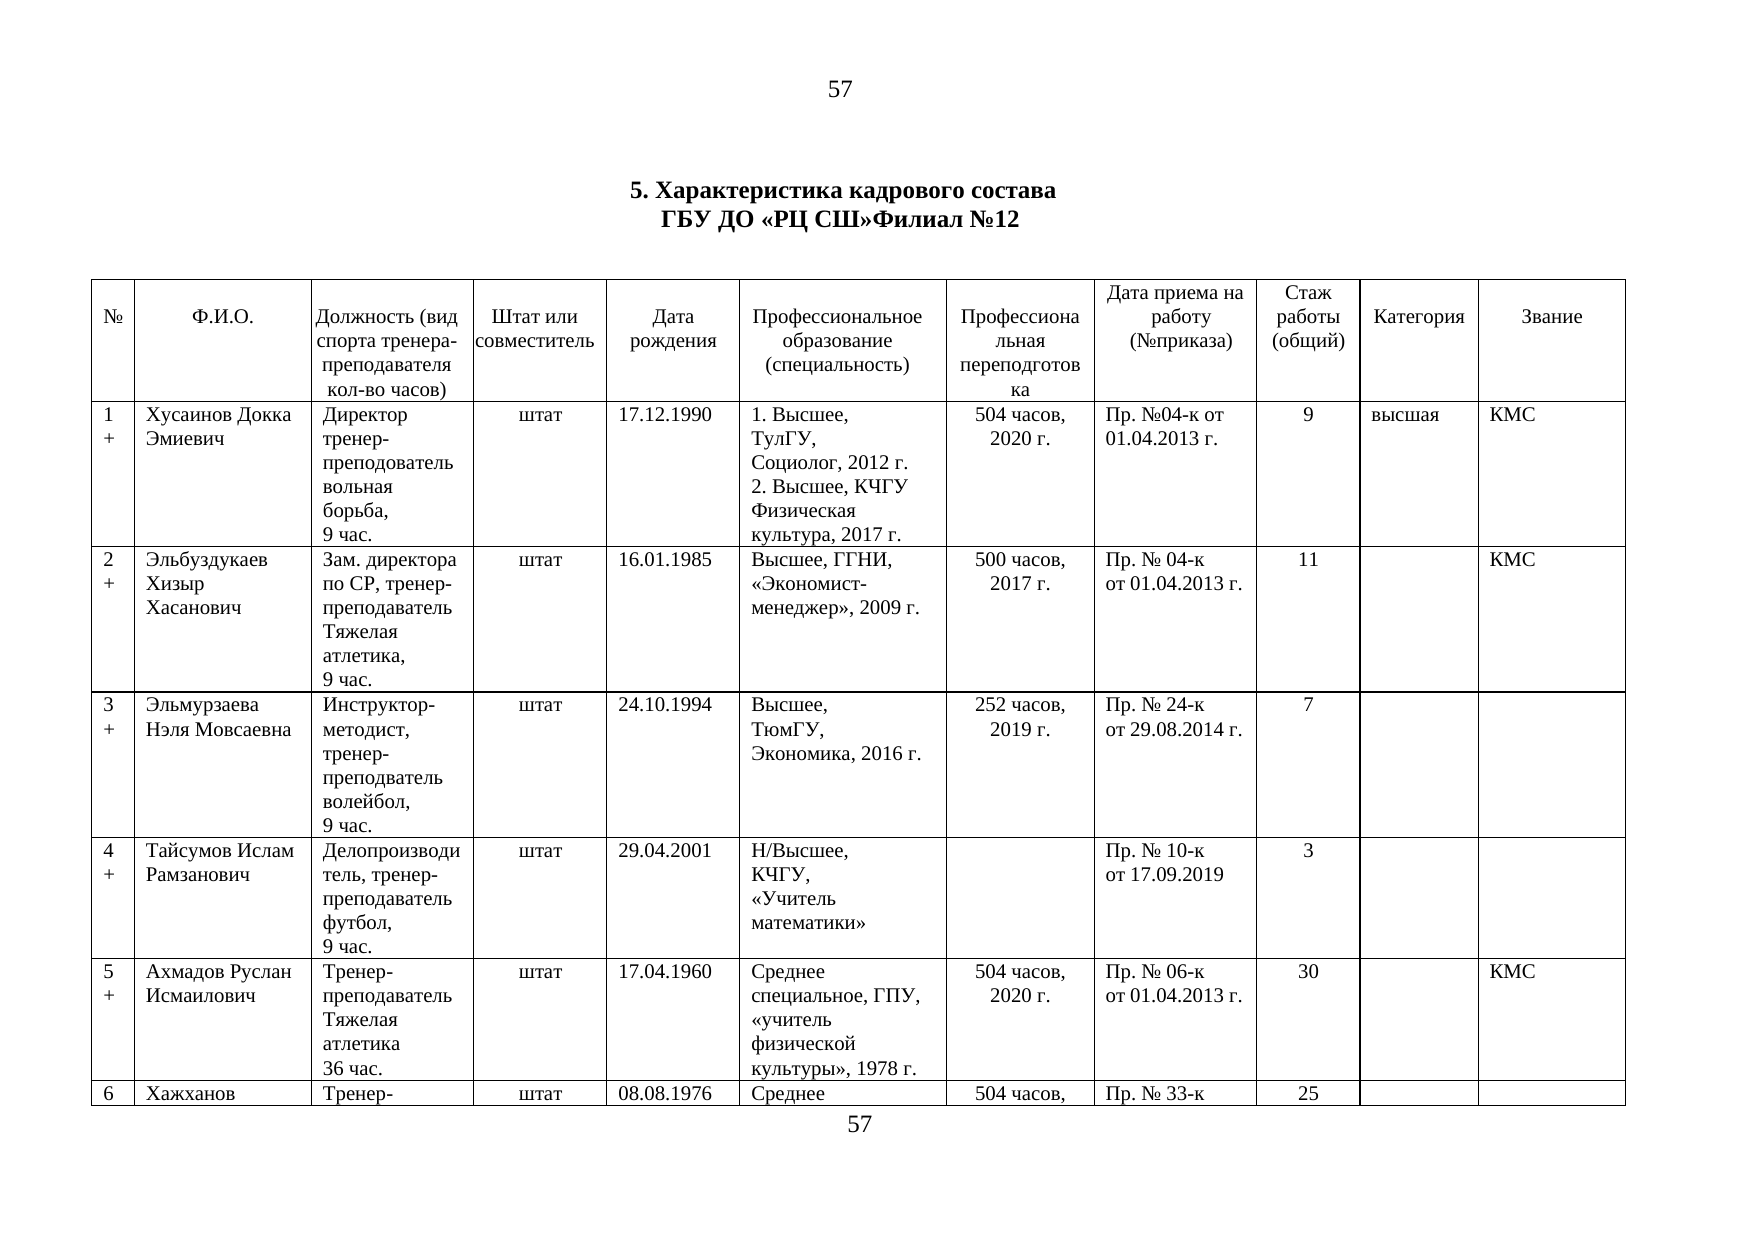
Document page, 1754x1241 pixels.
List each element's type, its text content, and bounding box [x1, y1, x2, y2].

table_cell [1479, 1081, 1625, 1104]
table_cell 504 часов, 2020 г. [947, 1081, 1094, 1104]
table_header Дата рождения [607, 280, 739, 401]
table_cell 24.10.1994 [607, 693, 739, 837]
table_header № [92, 280, 134, 401]
table_cell 25 [1257, 1081, 1359, 1104]
table_cell 1. Высшее, ТулГУ, Социолог, 2012 г. 2. Высшее, КЧГУ Физическая культура, 2017 г. [740, 402, 946, 546]
table_cell 11 [1257, 547, 1359, 691]
table_cell Эльбуздукаев Хизыр Хасанович [135, 547, 311, 691]
table_cell [1361, 959, 1478, 1079]
table_cell 500 часов, 2017 г. [947, 547, 1094, 691]
table_cell Хусаинов Докка Эмиевич [135, 402, 311, 546]
table_cell штат [474, 959, 606, 1079]
table_cell 7 [1257, 693, 1359, 837]
table_cell Пр. № 24-к от 29.08.2014 г. [1095, 693, 1256, 837]
table_cell 504 часов, 2020 г. [947, 959, 1094, 1079]
table_cell КМС [1479, 402, 1625, 546]
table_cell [1095, 1081, 1256, 1104]
table_cell [1361, 1081, 1478, 1104]
table_cell штат [474, 402, 606, 546]
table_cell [740, 1081, 946, 1104]
table_cell 504 часов, 2020 г. [947, 402, 1094, 546]
table_cell Эльмурзаева Нэля Мовсаевна [135, 693, 311, 837]
table_cell 17.12.1990 [607, 402, 739, 546]
table_cell [947, 838, 1094, 958]
table_header Категория [1361, 280, 1478, 401]
table_cell 5+ [92, 959, 134, 1079]
table_cell высшая [1361, 402, 1478, 546]
table_cell 6+ [92, 1081, 134, 1104]
table_cell 08.08.1976 [607, 1081, 739, 1104]
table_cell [312, 1081, 473, 1104]
table_cell Тренер-преподаватель Тяжелая атлетика 36 час. [312, 959, 473, 1079]
table_cell 2+ [92, 547, 134, 691]
table_cell [1361, 693, 1478, 837]
text 5. Характеристика кадрового состава [0, 176, 1680, 204]
table_header Профессиональная переподготовка [947, 280, 1094, 401]
table_cell Пр. № 06-к от 01.04.2013 г. [1095, 959, 1256, 1079]
table_cell [1361, 838, 1478, 958]
table_cell 9 [1257, 402, 1359, 546]
table_cell Инструктор-методист, тренер-преподватель волейбол, 9 час. [312, 693, 473, 837]
table_header Стаж работы (общий) [1257, 280, 1359, 401]
table_cell Делопроизводитель, тренер-преподаватель футбол, 9 час. [312, 838, 473, 958]
table_cell штат [474, 1081, 606, 1104]
table_cell Пр. № 10-к от 17.09.2019 [1095, 838, 1256, 958]
table_cell Высшее, ГГНИ, «Экономист-менеджер», 2009 г. [740, 547, 946, 691]
table_header Звание [1479, 280, 1625, 401]
table_header Штат или совместитель [474, 280, 606, 401]
table_cell Н/Высшее, КЧГУ, «Учитель математики» [740, 838, 946, 958]
table_cell [1361, 547, 1478, 691]
table_cell 29.04.2001 [607, 838, 739, 958]
table_cell 4+ [92, 838, 134, 958]
table_cell [1479, 838, 1625, 958]
table_cell Тайсумов Ислам Рамзанович [135, 838, 311, 958]
table_cell Ахмадов Руслан Исмаилович [135, 959, 311, 1079]
table_cell штат [474, 693, 606, 837]
table_header Должность (вид спорта тренера-преподавателя кол-во часов) [312, 280, 473, 401]
table_cell [1479, 693, 1625, 837]
table_cell Пр. № 04-к от 01.04.2013 г. [1095, 547, 1256, 691]
text ГБУ ДО «РЦ СШ»Филиал №12 [0, 204, 1680, 233]
table_cell КМС [1479, 959, 1625, 1079]
table_cell КМС [1479, 547, 1625, 691]
table_cell штат [474, 547, 606, 691]
table_cell Зам. директора по СР, тренер-преподаватель Тяжелая атлетика, 9 час. [312, 547, 473, 691]
table_cell 252 часов, 2019 г. [947, 693, 1094, 837]
table_cell 30 [1257, 959, 1359, 1079]
table_cell Директор тренер-преподователь вольная борьба, 9 час. [312, 402, 473, 546]
table_header Дата приема на работу (№приказа) [1095, 280, 1256, 401]
table_cell 3+ [92, 693, 134, 837]
table_cell Высшее, ТюмГУ, Экономика, 2016 г. [740, 693, 946, 837]
table_header Профессиональное образование (специальность) [740, 280, 946, 401]
table_cell 17.04.1960 [607, 959, 739, 1079]
table_cell Пр. №04-к от 01.04.2013 г. [1095, 402, 1256, 546]
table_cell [135, 1081, 311, 1104]
table_cell 3 [1257, 838, 1359, 958]
table_cell Среднее специальное, ГПУ, «учитель физической культуры», 1978 г. [740, 959, 946, 1079]
table_header Ф.И.О. [135, 280, 311, 401]
table_cell 1+ [92, 402, 134, 546]
table_cell штат [474, 838, 606, 958]
table_cell 16.01.1985 [607, 547, 739, 691]
